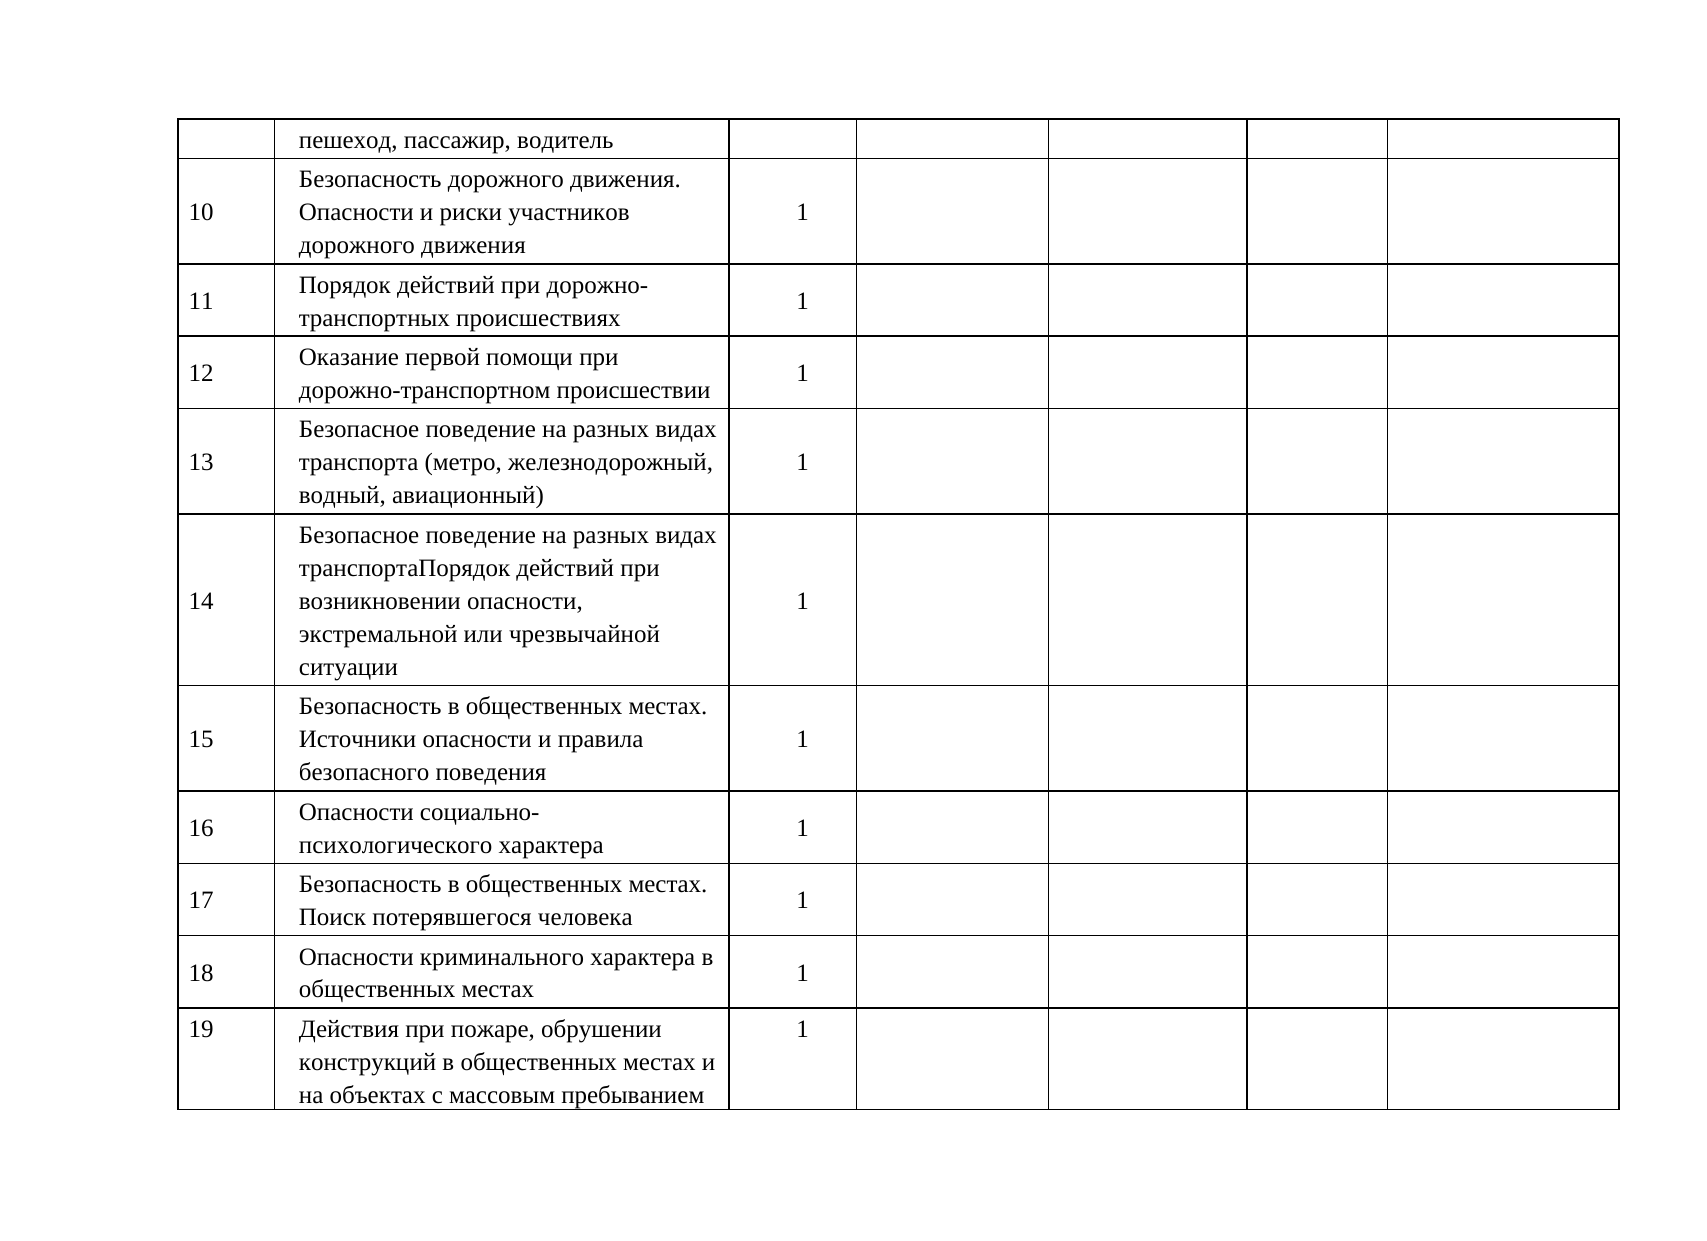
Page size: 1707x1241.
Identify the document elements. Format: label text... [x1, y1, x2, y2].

table_cell [1049, 120, 1246, 157]
table_cell [1388, 515, 1618, 684]
table_cell [1248, 515, 1387, 684]
table_cell [1049, 159, 1246, 263]
table_cell 12 [179, 337, 274, 408]
table_cell 11 [179, 265, 274, 335]
table_cell 1 [730, 409, 856, 513]
table_cell 16 [179, 792, 274, 862]
table_cell Порядок действий при дорожно-транспортных происшествиях [275, 265, 728, 335]
table_cell 1 [730, 936, 856, 1007]
table_cell [1248, 337, 1387, 408]
table_cell 19 [179, 1009, 274, 1109]
table_cell [1049, 409, 1246, 513]
table_cell 1 [730, 686, 856, 790]
table_cell Безопасность в общественных местах. Источники опасности и правила безопасного поведения [275, 686, 728, 790]
table_cell Безопасное поведение на разных видах транспорта (метро, железнодорожный, водный, авиационный) [275, 409, 728, 513]
table_cell [1049, 686, 1246, 790]
table_cell [1248, 409, 1387, 513]
table_cell [1388, 686, 1618, 790]
table_cell [857, 864, 1048, 935]
table_cell [857, 337, 1048, 408]
table_cell [1248, 159, 1387, 263]
table_cell 14 [179, 515, 274, 684]
table_cell [857, 1009, 1048, 1109]
table_cell [1388, 1009, 1618, 1109]
table_cell Безопасность в общественных местах. Поиск потерявшегося человека [275, 864, 728, 935]
table_cell [1388, 864, 1618, 935]
table_cell Безопасность дорожного движения. Опасности и риски участников дорожного движения [275, 159, 728, 263]
table_cell [857, 409, 1048, 513]
table_cell [1388, 337, 1618, 408]
table_cell [1049, 936, 1246, 1007]
table_cell [857, 120, 1048, 157]
table_cell [1248, 686, 1387, 790]
table_cell 1 [730, 792, 856, 862]
table_cell 1 [730, 159, 856, 263]
table_cell [857, 515, 1048, 684]
table_cell 1 [730, 515, 856, 684]
table_cell [1248, 936, 1387, 1007]
table_cell [1388, 792, 1618, 862]
table_cell [1049, 864, 1246, 935]
table_cell [1248, 1009, 1387, 1109]
table_cell 1 [730, 337, 856, 408]
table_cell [275, 120, 728, 157]
table_cell 1 [730, 864, 856, 935]
table_cell [1049, 515, 1246, 684]
table_cell [857, 936, 1048, 1007]
table_cell [1248, 792, 1387, 862]
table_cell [275, 1009, 728, 1109]
table_cell [1248, 265, 1387, 335]
table_cell [1049, 1009, 1246, 1109]
table_cell 1 [730, 265, 856, 335]
table_cell 15 [179, 686, 274, 790]
table_cell 17 [179, 864, 274, 935]
table_cell [857, 686, 1048, 790]
table_cell [1388, 409, 1618, 513]
table_cell [857, 159, 1048, 263]
table_cell 13 [179, 409, 274, 513]
table_cell Оказание первой помощи при дорожно-транспортном происшествии [275, 337, 728, 408]
table_cell [1388, 159, 1618, 263]
table_cell [1049, 265, 1246, 335]
table_cell [1388, 120, 1618, 157]
table_cell 18 [179, 936, 274, 1007]
table_cell [1049, 337, 1246, 408]
table_cell Опасности криминального характера в общественных местах [275, 936, 728, 1007]
table_cell Опасности социально-психологического характера [275, 792, 728, 862]
table_cell [1388, 265, 1618, 335]
table_cell 1 [730, 120, 856, 157]
table_cell [1388, 936, 1618, 1007]
table_cell [1248, 120, 1387, 157]
table_cell [857, 792, 1048, 862]
table_cell 1 [730, 1009, 856, 1109]
table_cell [1248, 864, 1387, 935]
table_cell 10 [179, 159, 274, 263]
table_cell [1049, 792, 1246, 862]
table_cell Безопасное поведение на разных видах транспортаПорядок действий при возникновении опасности, экстремальной или чрезвычайной ситуации [275, 515, 728, 684]
table_cell [857, 265, 1048, 335]
table_cell 9 [179, 120, 274, 157]
